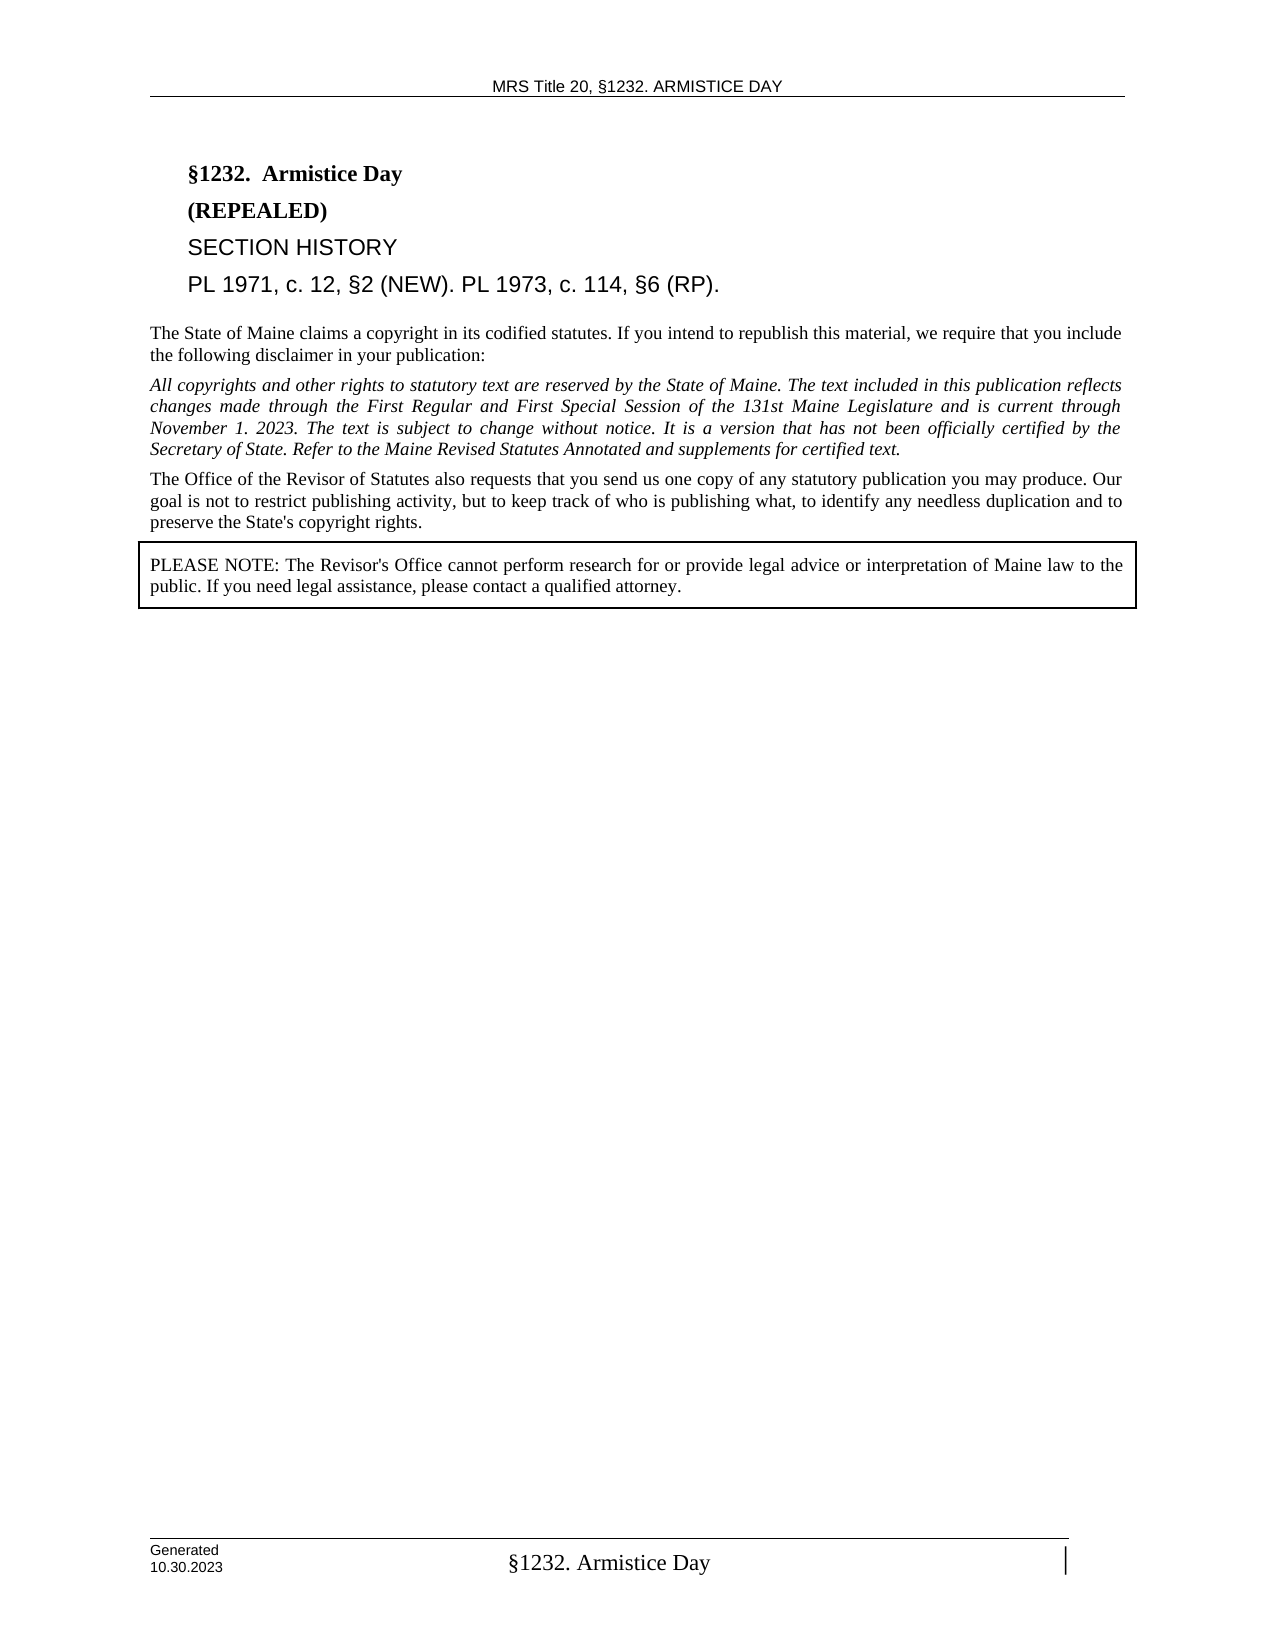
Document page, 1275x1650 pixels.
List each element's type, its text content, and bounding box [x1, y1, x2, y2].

text SECTION HISTORY [187, 234, 1125, 260]
text §1232. Armistice Day [187, 160, 1125, 187]
text PL 1971, c. 12, §2 (NEW). PL 1973, c. 114, §6 (RP). [187, 271, 1125, 297]
text The State of Maine claims a copyright in its codified statutes. If you intend to republish this material, we require that you include the following disclaimer in your publication: [150, 322, 1125, 365]
text All copyrights and other rights to statutory text are reserved by the State of Maine. The text included in this publication reflects changes made through the First Regular and First Special Session of the 131st Maine Legislature and is current through November 1. 2023 . The text is subject to change without notice. It is a version that has not been officially certified by the Secretary of State. Refer to the Maine Revised Statutes Annotated and supplements for certified text. [150, 373, 1125, 460]
text (REPEALED) [187, 197, 1125, 223]
text The Office of the Revisor of Statutes also requests that you send us one copy of any statutory publication you may produce. Our goal is not to restrict publishing activity, but to keep track of who is publishing what, to identify any needless duplication and to preserve the State's copyright rights. [150, 468, 1125, 533]
text PLEASE NOTE: The Revisor's Office cannot perform research for or provide legal advice or interpretation of Maine law to the public. If you need legal assistance, please contact a qualified attorney. [140, 543, 1135, 607]
